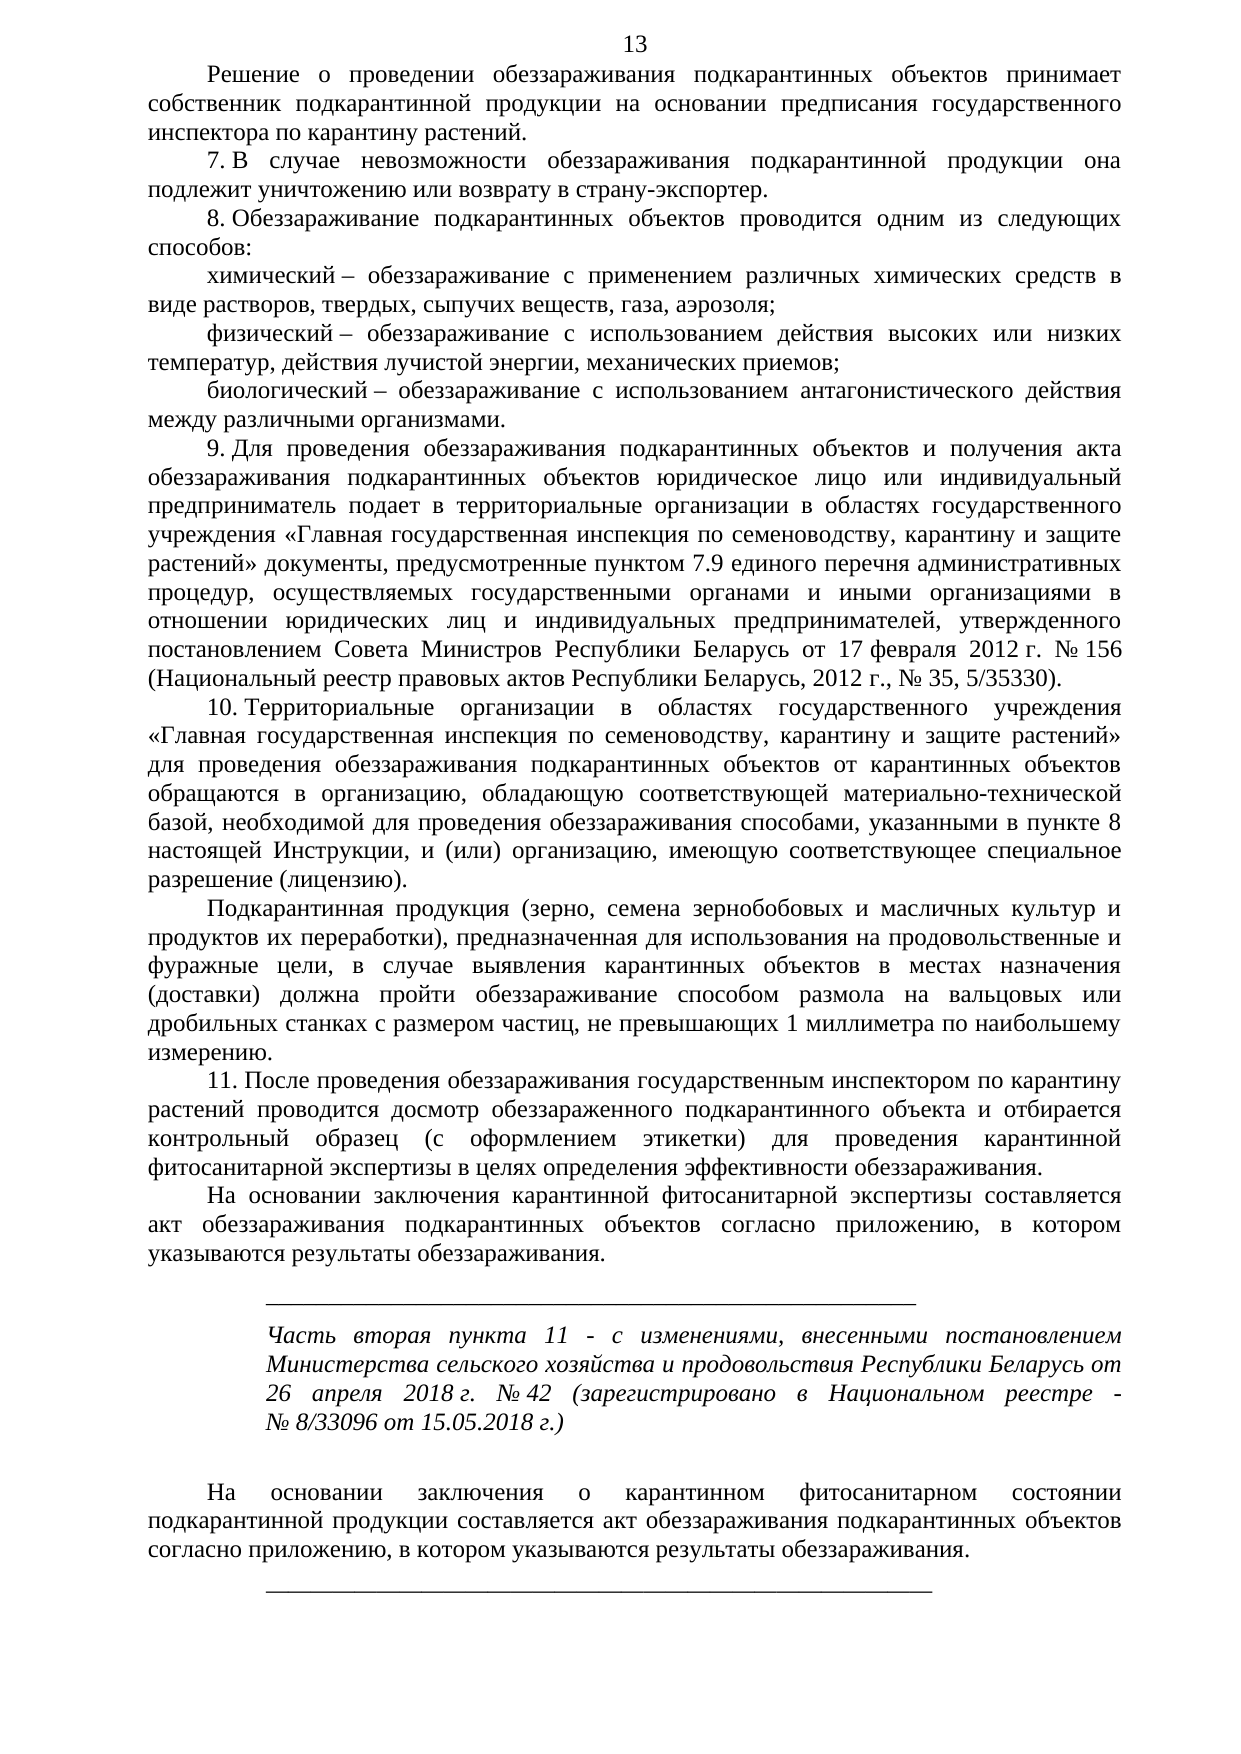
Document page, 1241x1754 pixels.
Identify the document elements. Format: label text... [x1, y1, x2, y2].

text —————————————————————————————— [266, 1575, 1122, 1604]
text 8. Обеззараживание подкарантинных объектов проводится одним из следующих способов: [148, 203, 1122, 260]
text 10. Территориальные организации в областях государственного учреждения «Главная государственная инспекция по семеноводству, карантину и защите растений» для проведения обеззараживания подкарантинных объектов от карантинных объектов обращаются в организацию, обладающую соответствующей материально-технической базой, необходимой для проведения обеззараживания способами, указанными в пункте 8 настоящей Инструкции, и (или) организацию, имеющую соответствующее специальное разрешение (лицензию). [148, 692, 1122, 893]
text 7. В случае невозможности обеззараживания подкарантинной продукции она подлежит уничтожению или возврату в страну-экспортер. [148, 145, 1122, 203]
text Решение о проведении обеззараживания подкарантинных объектов принимает собственник подкарантинной продукции на основании предписания государственного инспектора по карантину растений. [148, 59, 1122, 145]
text На основании заключения о карантинном фитосанитарном состоянии подкарантинной продукции составляется акт обеззараживания подкарантинных объектов согласно приложению, в котором указываются результаты обеззараживания. [148, 1477, 1122, 1563]
text Часть вторая пункта 11 - с изменениями, внесенными постановлением Министерства сельского хозяйства и продовольствия Республики Беларусь от 26 апреля 2018 г. № 42 (зарегистрировано в Национальном реестре - № 8/33096 от 15.05.2018 г.) [266, 1320, 1122, 1435]
text На основании заключения карантинной фитосанитарной экспертизы составляется акт обеззараживания подкарантинных объектов согласно приложению, в котором указываются результаты обеззараживания. [148, 1180, 1122, 1267]
text химический – обеззараживание с применением различных химических средств в виде растворов, твердых, сыпучих веществ, газа, аэрозоля; [148, 260, 1122, 318]
text Подкарантинная продукция (зерно, семена зернобобовых и масличных культур и продуктов их переработки), предназначенная для использования на продовольственные и фуражные цели, в случае выявления карантинных объектов в местах назначения (доставки) должна пройти обеззараживание способом размола на вальцовых или дробильных станках с размером частиц, не превышающих 1 миллиметра по наибольшему измерению. [148, 893, 1122, 1065]
text физический – обеззараживание с использованием действия высоких или низких температур, действия лучистой энергии, механических приемов; [148, 318, 1122, 375]
text биологический – обеззараживание с использованием антагонистического действия между различными организмами. [148, 375, 1122, 433]
text 11. После проведения обеззараживания государственным инспектором по карантину растений проводится досмотр обеззараженного подкарантинного объекта и отбирается контрольный образец (с оформлением этикетки) для проведения карантинной фитосанитарной экспертизы в целях определения эффективности обеззараживания. [148, 1065, 1122, 1180]
text ____________________________________________________ [266, 1279, 1122, 1308]
text 9. Для проведения обеззараживания подкарантинных объектов и получения акта обеззараживания подкарантинных объектов юридическое лицо или индивидуальный предприниматель подает в территориальные организации в областях государственного учреждения «Главная государственная инспекция по семеноводству, карантину и защите растений» документы, предусмотренные пунктом 7.9 единого перечня административных процедур, осуществляемых государственными органами и иными организациями в отношении юридических лиц и индивидуальных предпринимателей, утвержденного постановлением Совета Министров Республики Беларусь от 17 февраля 2012 г. № 156 (Национальный реестр правовых актов Республики Беларусь, 2012 г., № 35, 5/35330). [148, 433, 1122, 692]
